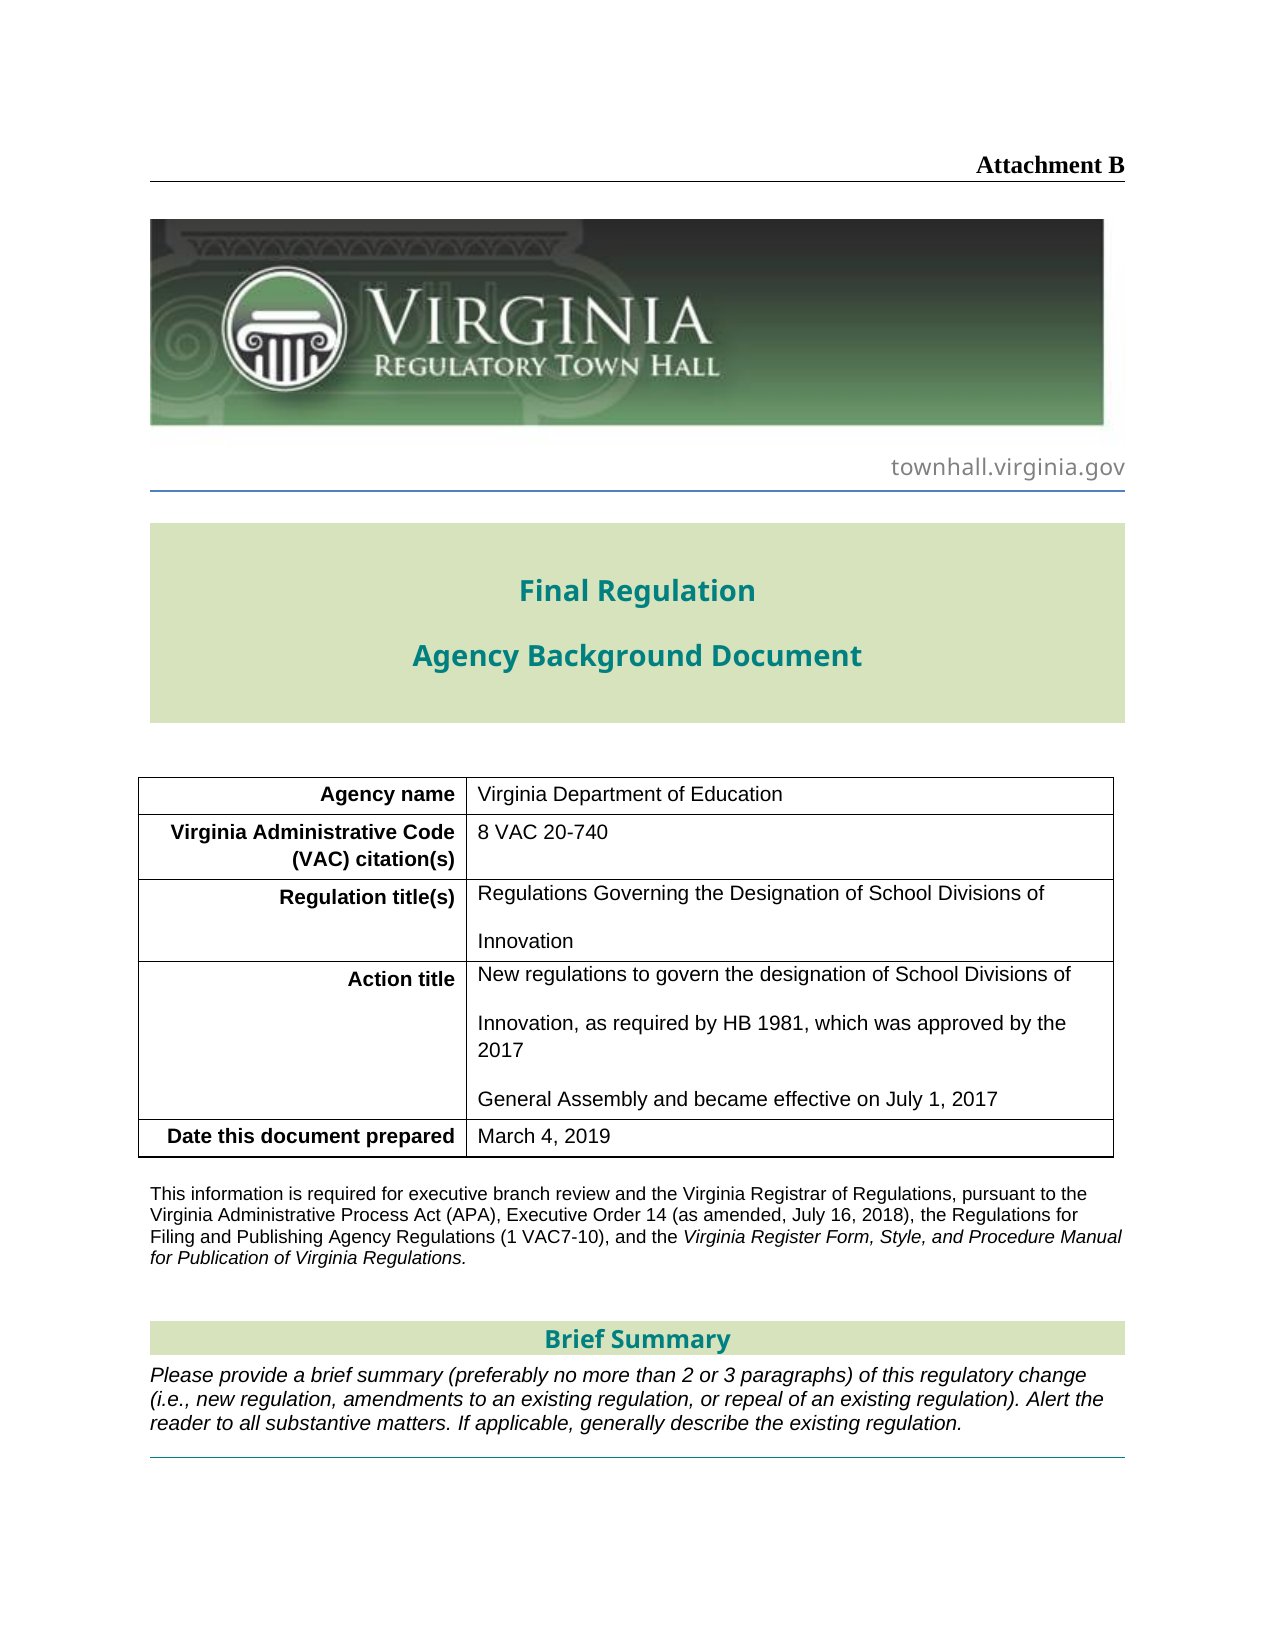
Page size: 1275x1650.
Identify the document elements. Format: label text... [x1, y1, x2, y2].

subtitle Brief Summary [150, 1321, 1125, 1355]
table_cell Regulation title(s) [139, 880, 466, 961]
picture [150, 219, 1125, 452]
subtitle Agency Background Document [150, 635, 1125, 675]
table_cell 8 VAC 20-740 [467, 815, 1113, 879]
table_cell Action title [139, 962, 466, 1119]
title townhall.virginia.gov [150, 452, 1125, 490]
table_cell March 4, 2019 [467, 1120, 1113, 1156]
table_cell Virginia Administrative Code (VAC) citation(s) [139, 815, 466, 879]
text Please provide a brief summary (preferably no more than 2 or 3 paragraphs) of this regulatory change (i.e., new regulation, amendments to an existing regulation, or repeal of an existing regulation). Alert the reader to all substantive matters. If applicable, generally describe the existing regulation. [150, 1362, 1125, 1434]
table_cell New regulations to govern the designation of School Divisions of Innovation, as required by HB 1981, which was approved by the 2017 General Assembly and became effective on July 1, 2017 [467, 962, 1113, 1119]
table_cell Date this document prepared [139, 1120, 466, 1156]
text This information is required for executive branch review and the Virginia Registrar of Regulations, pursuant to the Virginia Administrative Process Act (APA), Executive Order 14 (as amended, July 16, 2018), the Regulations for Filing and Publishing Agency Regulations (1 VAC7-10), and the Virginia Register Form, Style, and Procedure Manual for Publication of Virginia Regulations. [150, 1182, 1125, 1269]
table_header Agency name [139, 778, 466, 814]
subtitle Final Regulation [150, 571, 1125, 610]
subtitle Attachment B [150, 150, 1125, 181]
table_cell Regulations Governing the Designation of School Divisions of Innovation [467, 880, 1113, 961]
table_header Virginia Department of Education [467, 778, 1113, 814]
